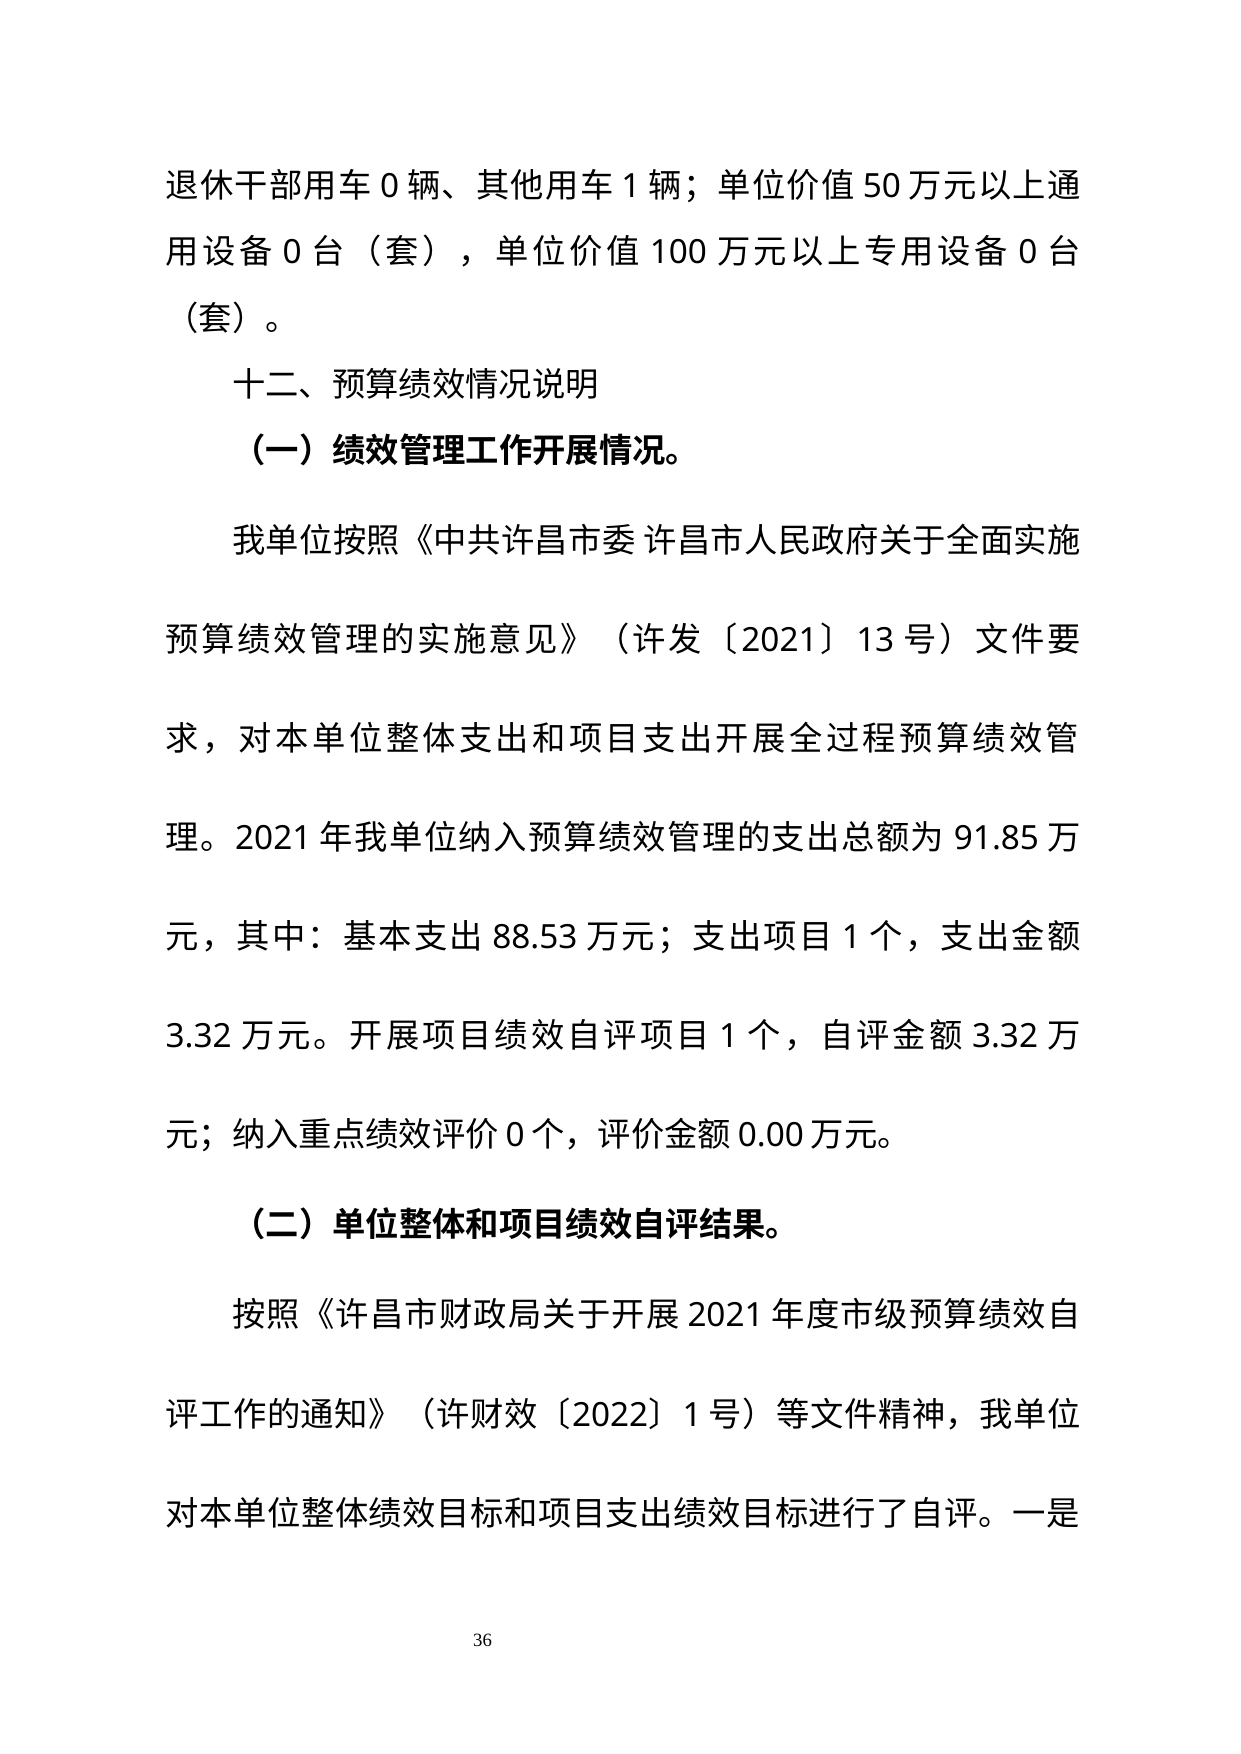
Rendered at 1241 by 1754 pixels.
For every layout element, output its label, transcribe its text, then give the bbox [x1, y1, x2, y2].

text 我单位按照《中共许昌市委 许昌市人民政府关于全面实施预算绩效管理的实施意见》（许发〔2021〕13号）文件要求，对本单位整体支出和项目支出开展全过程预算绩效管理。2021年我单位纳入预算绩效管理的支出总额为91.85万元，其中：基本支出88.53万元；支出项目1个，支出金额3.32万元。开展项目绩效自评项目1个，自评金额3.32万元；纳入重点绩效评价0个，评价金额0.00万元。 [165, 505, 1081, 1165]
text 十二、预算绩效情况说明 [165, 349, 1081, 415]
text （一）绩效管理工作开展情况。 [165, 415, 1081, 481]
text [165, 151, 1081, 349]
text （二）单位整体和项目绩效自评结果。 [165, 1189, 1081, 1255]
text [165, 1279, 1081, 1544]
